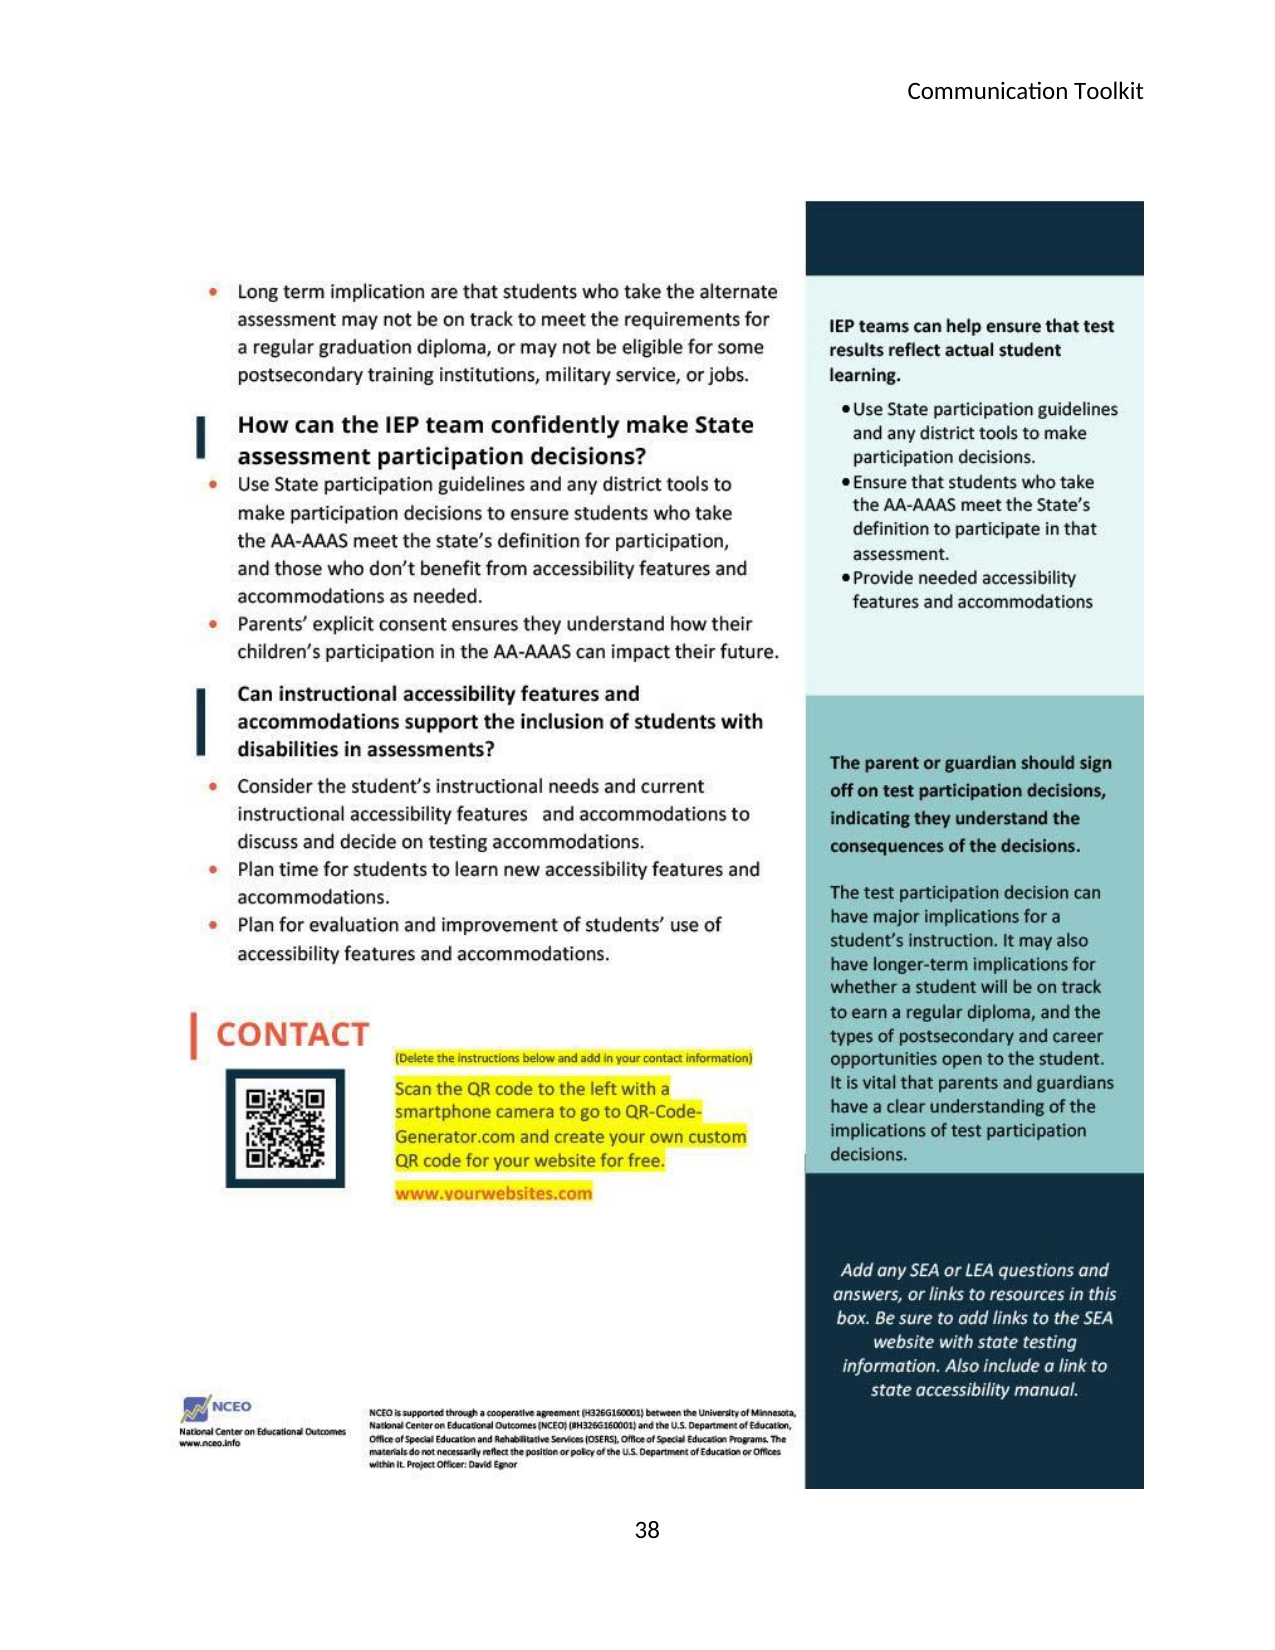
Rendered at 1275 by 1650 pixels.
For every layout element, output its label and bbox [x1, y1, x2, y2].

picture [150, 200, 1144, 1489]
